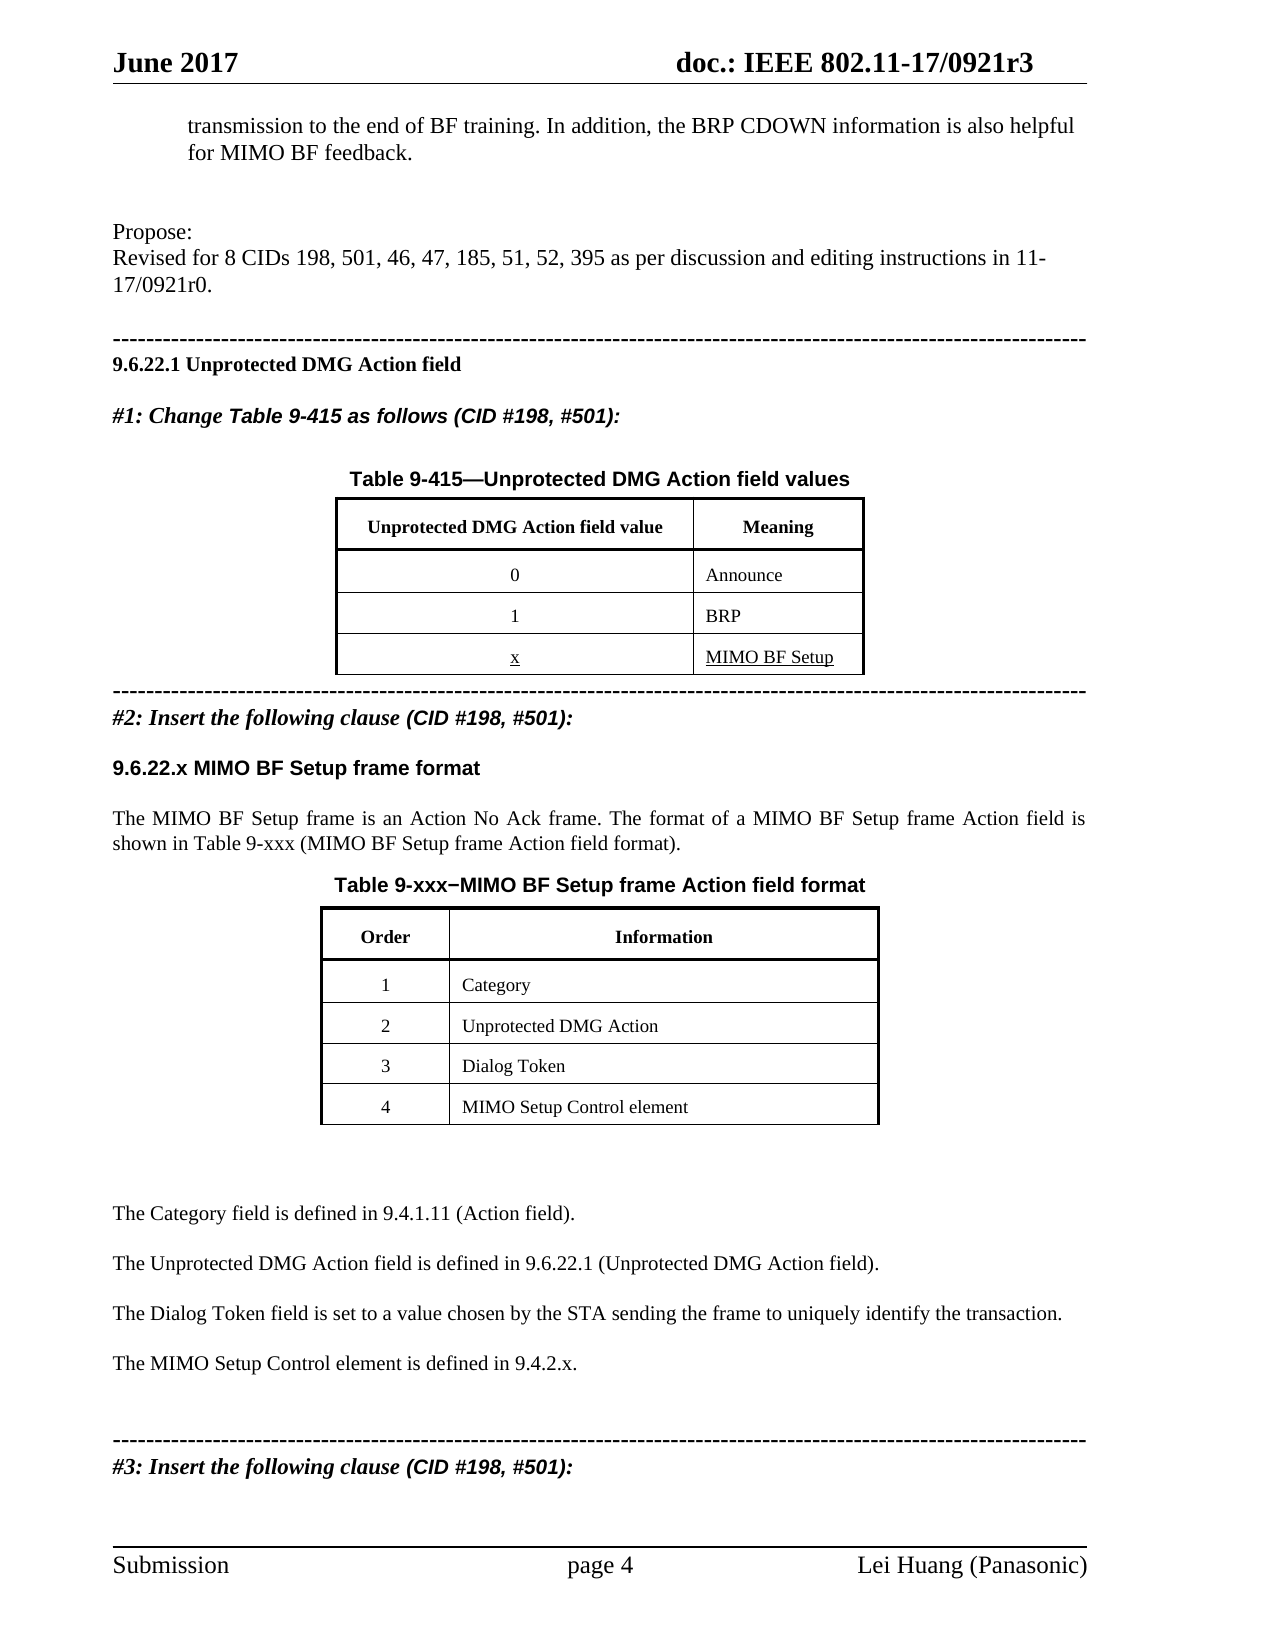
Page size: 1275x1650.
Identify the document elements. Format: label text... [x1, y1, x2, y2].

table_cell 4 [323, 1084, 449, 1124]
text --------------------------------------------------------------------------------------------------------------------- [112, 323, 1087, 352]
table_cell x [338, 634, 693, 674]
text --------------------------------------------------------------------------------------------------------------------- [112, 675, 1087, 704]
table_cell Announce [694, 551, 862, 592]
text The MIMO Setup Control element is defined in 9.4.2.x. [112, 1349, 1087, 1374]
text The Category field is defined in 9.4.1.11 (Action field).(#3403) [112, 1199, 1087, 1224]
table_header Table 9-xxx−MIMO BF Setup frame Action field format(11ad) [321, 855, 878, 906]
table_cell MIMO Setup Control element [450, 1084, 877, 1124]
text --------------------------------------------------------------------------------------------------------------------- [112, 1424, 1087, 1453]
table_cell Meaning [694, 500, 862, 548]
text 9.6.22.x MIMO BF Setup frame format [112, 755, 1087, 780]
table_cell 3 [323, 1044, 449, 1083]
table_cell Category [450, 961, 877, 1002]
text #1: Change Table 9-415 as follows (CID #198, #501): [112, 402, 1087, 429]
text The MIMO BF Setup frame is an Action No Ack frame. The format of a MIMO BF Setup frame Action field is shown in Table 9-xxx (MIMO BF Setup frame Action field format). [112, 805, 1087, 855]
table_cell Unprotected DMG Action [450, 1003, 877, 1042]
table_header Table 9-415—Unprotected DMG Action field values(11ad) [337, 453, 863, 497]
text #2: Insert the following clause (CID #198, #501): [112, 704, 1087, 730]
table_cell BRP [694, 593, 862, 633]
table_cell 2 [323, 1003, 449, 1042]
text #3: Insert the following clause (CID #198, #501): [112, 1453, 1087, 1480]
text Revised for 8 CIDs 198, 501, 46, 47, 185, 51, 52, 395 as per discussion and editing instructions in 11-17/0921r0. [112, 244, 1087, 297]
text The Unprotected DMG Action field is defined in 9.6.22.1 (Unprotected DMG Action field).(#3403) [112, 1249, 1087, 1274]
table_cell MIMO BF Setup [694, 634, 862, 674]
text Propose: [112, 218, 1087, 244]
table_cell 1 [323, 961, 449, 1002]
table_cell Unprotected DMG Action field value [338, 500, 693, 548]
text The Dialog Token field is set to a value chosen by the STA sending the frame to uniquely identify the transaction. [112, 1299, 1087, 1324]
table_cell 1 [338, 593, 693, 633]
table_cell Information [450, 910, 877, 958]
table_cell Order [323, 910, 449, 958]
table_cell 0 [338, 551, 693, 592]
text 9.6.22.1 Unprotected DMG Action field [112, 352, 1087, 376]
table_cell Dialog Token [450, 1044, 877, 1083]
